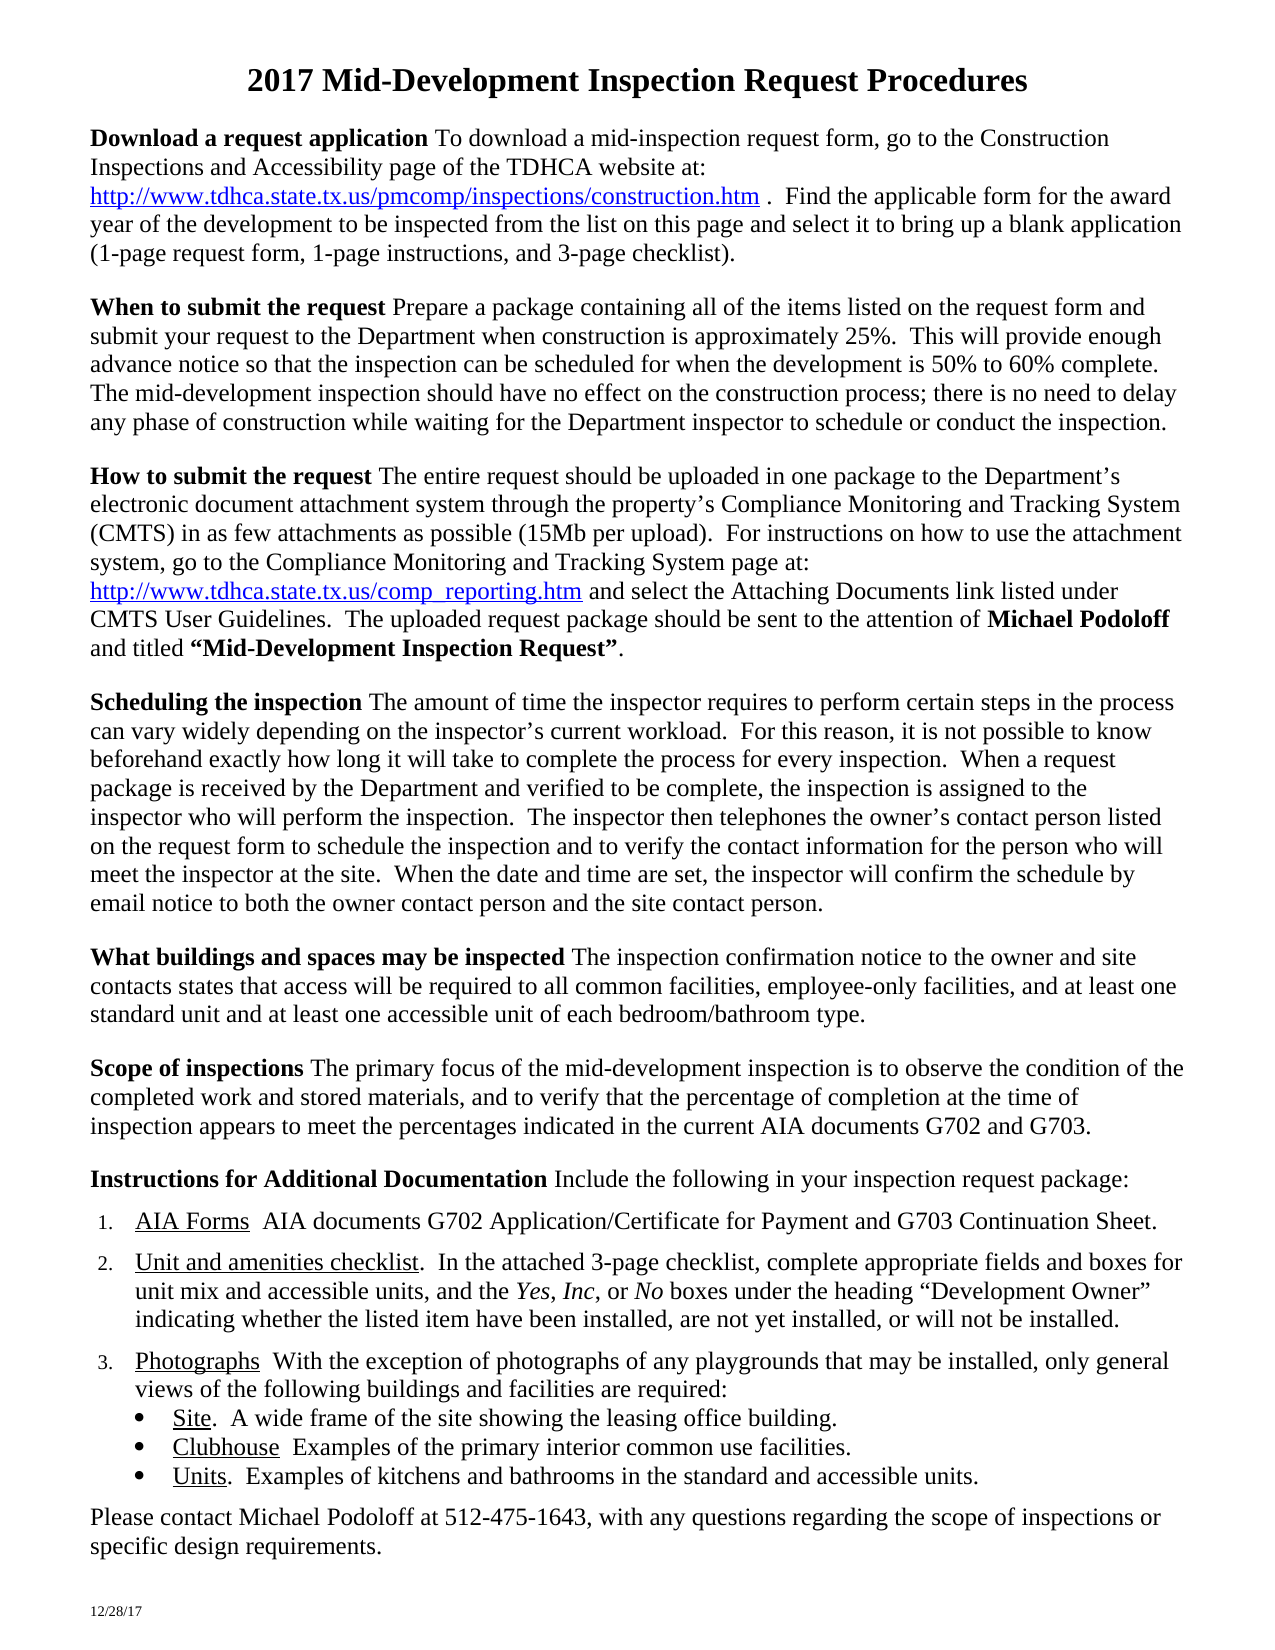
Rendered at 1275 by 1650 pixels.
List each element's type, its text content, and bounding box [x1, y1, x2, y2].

text Please contact Michael Podoloff at 512-475-1643, with any questions regarding the scope of inspections or specific design requirements. [90, 1502, 1185, 1559]
list Unit and amenities checklist. In the attached 3-page checklist, complete appropriate fields and boxes for unit mix and accessible units, and the Yes, Inc, or No boxes under the heading “Development Owner” indicating whether the listed item have been installed, are not yet installed, or will not be installed. [97, 1247, 1185, 1333]
text Download a request application To download a mid-inspection request form, go to the Construction Inspections and Accessibility page of the TDHCA website at: http://www.tdhca.state.tx.us/pmcomp/inspections/construction.htm . Find the applicable form for the award year of the development to be inspected from the list on this page and select it to bring up a blank application (1-page request form, 1-page instructions, and 3-page checklist). [90, 123, 1185, 267]
list Photographs With the exception of photographs of any playgrounds that may be installed, only general views of the following buildings and facilities are required: [97, 1346, 1185, 1403]
text 2017 Mid-Development Inspection Request Procedures [90, 60, 1185, 98]
text What buildings and spaces may be inspected The inspection confirmation notice to the owner and site contacts states that access will be required to all common facilities, employee-only facilities, and at least one standard unit and at least one accessible unit of each bedroom/bathroom type. [90, 942, 1185, 1028]
text How to submit the request The entire request should be uploaded in one package to the Department’s electronic document attachment system through the property’s Compliance Monitoring and Tracking System (CMTS) in as few attachments as possible (15Mb per upload). For instructions on how to use the attachment system, go to the Compliance Monitoring and Tracking System page at: http://www.tdhca.state.tx.us/comp_reporting.htm and select the Attaching Documents link listed under CMTS User Guidelines. The uploaded request package should be sent to the attention of Michael Podoloff and titled “Mid-Development Inspection Request”. [90, 461, 1185, 662]
text When to submit the request Prepare a package containing all of the items listed on the request form and submit your request to the Department when construction is approximately 25%. This will provide enough advance notice so that the inspection can be scheduled for when the development is 50% to 60% complete. The mid-development inspection should have no effect on the construction process; there is no need to delay any phase of construction while waiting for the Department inspector to schedule or conduct the inspection. [90, 292, 1185, 436]
list AIA Forms AIA documents G702 Application/Certificate for Payment and G703 Continuation Sheet. [97, 1206, 1185, 1234]
text Scope of inspections The primary focus of the mid-development inspection is to observe the condition of the completed work and stored materials, and to verify that the percentage of completion at the time of inspection appears to meet the percentages indicated in the current AIA documents G702 and G703. [90, 1053, 1185, 1139]
list Site. A wide frame of the site showing the leasing office building. [135, 1403, 1185, 1432]
list Units. Examples of kitchens and bathrooms in the standard and accessible units. [135, 1461, 1185, 1489]
list Clubhouse Examples of the primary interior common use facilities. [135, 1432, 1185, 1461]
text Instructions for Additional Documentation Include the following in your inspection request package: [90, 1164, 1185, 1193]
text Scheduling the inspection The amount of time the inspector requires to perform certain steps in the process can vary widely depending on the inspector’s current workload. For this reason, it is not possible to know beforehand exactly how long it will take to complete the process for every inspection. When a request package is received by the Department and verified to be complete, the inspection is assigned to the inspector who will perform the inspection. The inspector then telephones the owner’s contact person listed on the request form to schedule the inspection and to verify the contact information for the person who will meet the inspector at the site. When the date and time are set, the inspector will confirm the schedule by email notice to both the owner contact person and the site contact person. [90, 687, 1185, 917]
